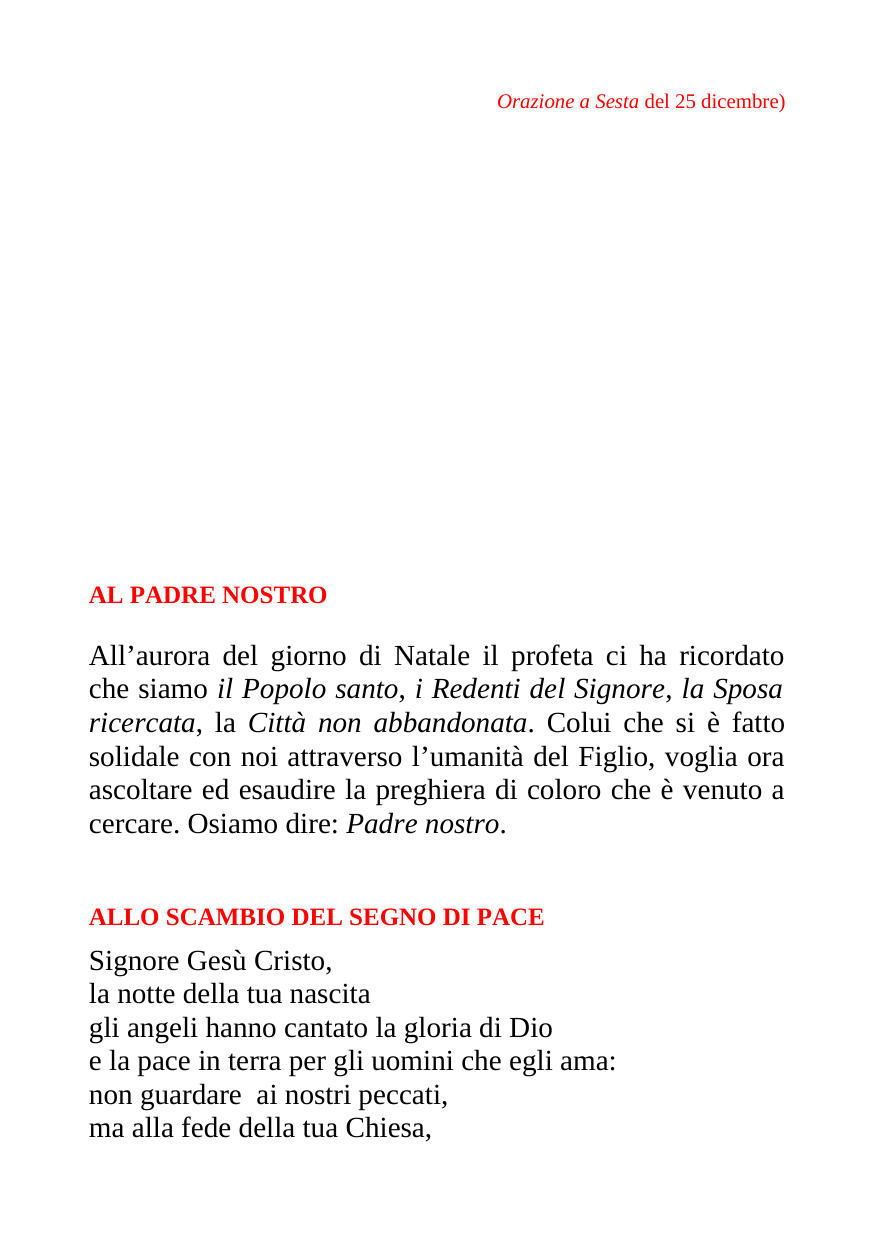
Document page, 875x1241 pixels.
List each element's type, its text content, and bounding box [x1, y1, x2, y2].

text ALLO SCAMBIO DEL SEGNO DI PACE [89, 902, 785, 930]
text All’aurora del giorno di Natale il profeta ci ha ricordato che siamo il Popolo santo, i Redenti del Signore, la Sposa ricercata, la Città non abbandonata. Colui che si è fatto solidale con noi attraverso l’umanità del Figlio, voglia ora ascoltare ed esaudire la preghiera di coloro che è venuto a cercare. Osiamo dire: Padre nostro. [89, 638, 785, 839]
text Signore Gesù Cristo, [89, 943, 785, 976]
text Orazione a Sesta del 25 dicembre) [89, 89, 785, 113]
text la notte della tua nascita [89, 976, 785, 1010]
text gli angeli hanno cantato la gloria di Dio [89, 1010, 785, 1043]
text e la pace in terra per gli uomini che egli ama: [89, 1043, 785, 1077]
text AL PADRE NOSTRO [89, 581, 785, 609]
text non guardare ai nostri peccati, [89, 1077, 785, 1111]
text ma alla fede della tua Chiesa, [89, 1111, 785, 1144]
